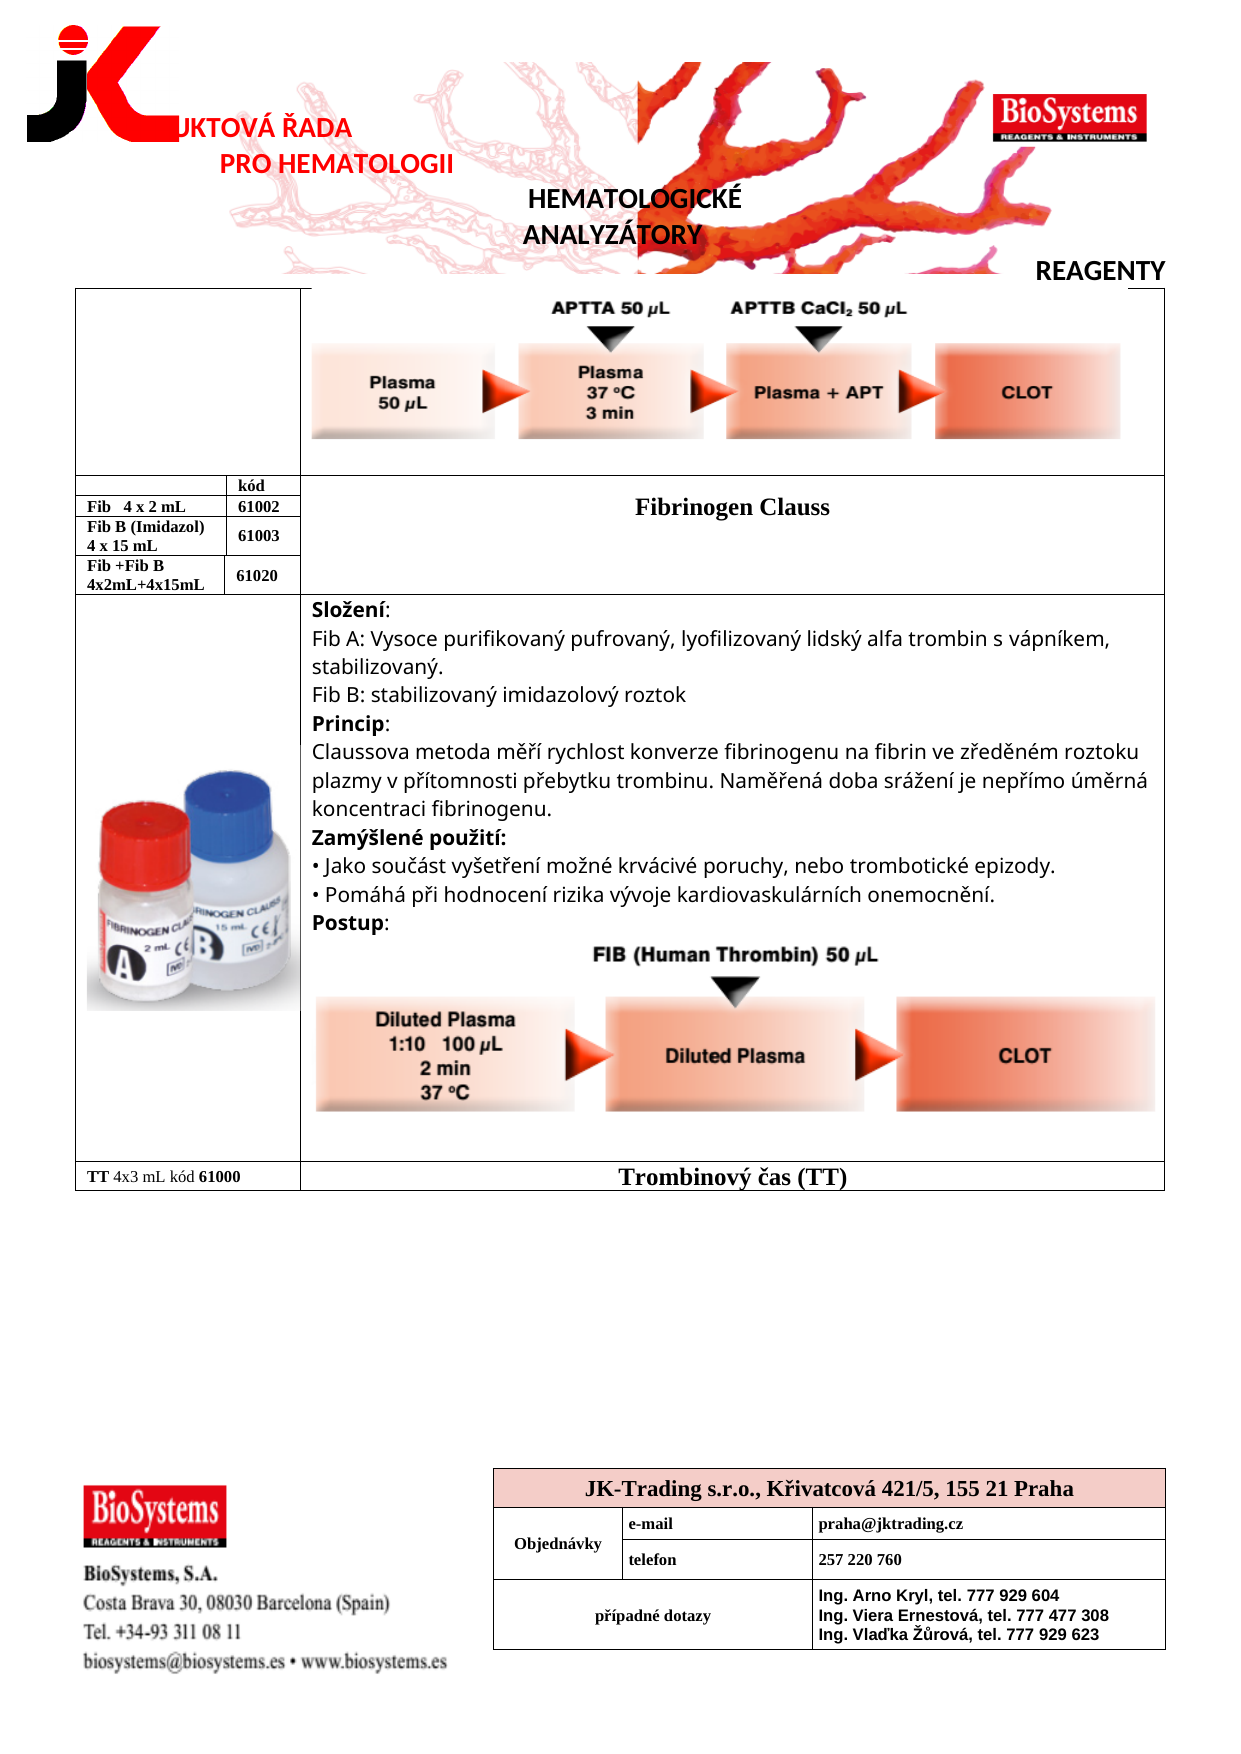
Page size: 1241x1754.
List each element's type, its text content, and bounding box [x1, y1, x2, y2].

table_cell Složení: Fib A: Vysoce purifikovaný pufrovaný, lyofilizovaný lidský alfa trombin s vápníkem, stabilizovaný. Fib B: stabilizovaný imidazolový roztok Princip: Claussova metoda měří rychlost konverze fibrinogenu na fibrin ve zředěném roztoku plazmy v přítomnosti přebytku trombinu. Naměřená doba srážení je nepřímo úměrná koncentraci fibrinogenu. Zamýšlené použití: • Jako součást vyšetření možné krvácivé poruchy, nebo trombotické epizody. • Pomáhá při hodnocení rizika vývoje kardiovaskulárních onemocnění. Postup: [301, 595, 1164, 1161]
table_cell Fib +Fib B 4x2mL+4x15mL [76, 556, 224, 594]
table_cell Fib B (Imidazol) 4 x 15 mL [76, 517, 226, 555]
table_cell [76, 595, 300, 1161]
picture [25, 25, 179, 141]
picture [190, 62, 1166, 274]
table_cell [76, 289, 300, 475]
picture [86, 745, 301, 1011]
table_cell TT 4x3 mL kód 61000 [76, 1162, 300, 1190]
table_cell Fib 4 x 2 mL [76, 496, 226, 516]
picture [311, 288, 1128, 447]
picture [75, 1473, 456, 1679]
table_cell Fibrinogen Clauss [301, 476, 1164, 594]
table_cell 61020 [225, 556, 300, 594]
table_cell kód [227, 476, 300, 495]
table_cell 61002 [227, 496, 300, 516]
picture [311, 936, 1163, 1132]
table_cell Trombinový čas (TT) [301, 1162, 1164, 1190]
table_cell 61003 [227, 517, 300, 555]
table_cell [76, 476, 226, 495]
